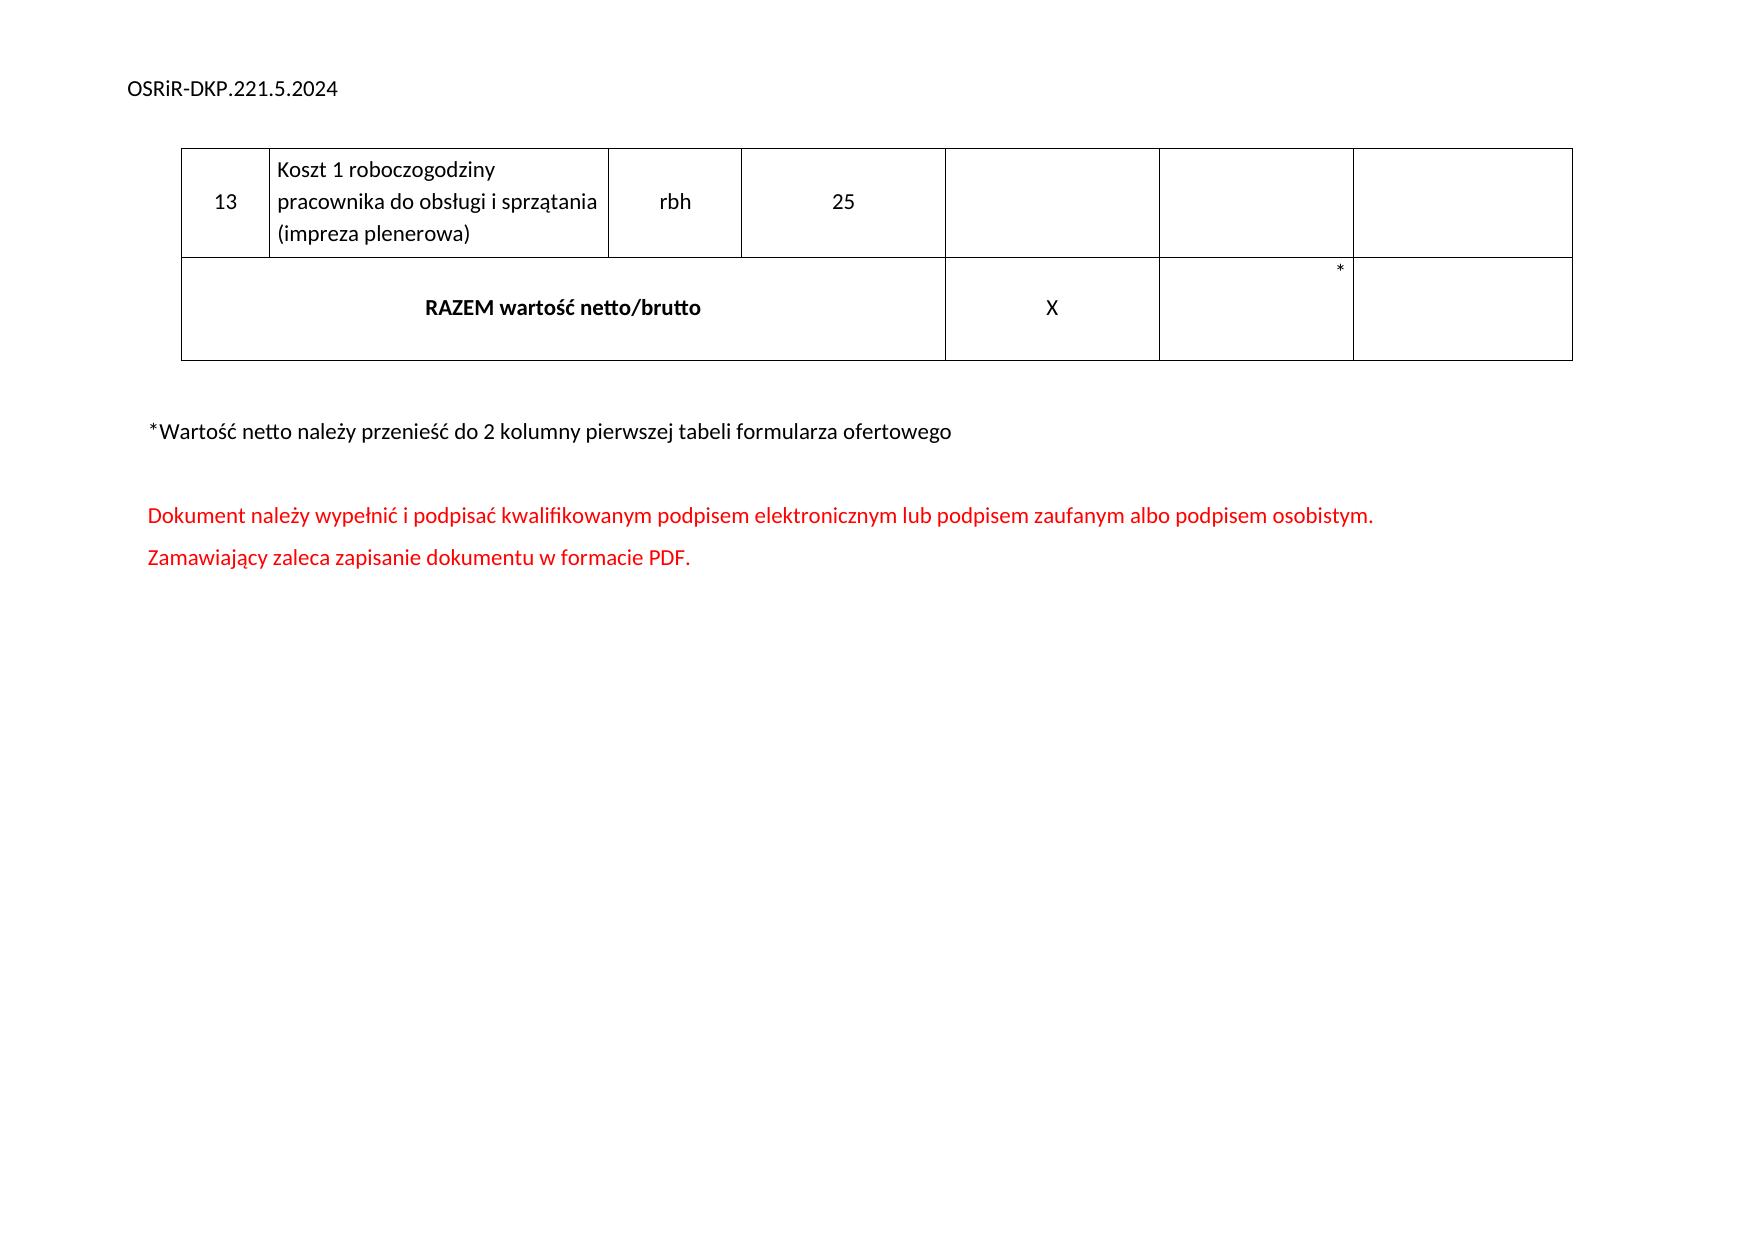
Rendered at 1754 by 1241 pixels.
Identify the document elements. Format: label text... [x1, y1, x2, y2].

table_cell 25 [742, 149, 945, 257]
table_cell [1160, 149, 1353, 257]
table_cell RAZEM wartość netto/brutto [182, 258, 945, 360]
table_cell [946, 149, 1159, 257]
table_cell * [1160, 258, 1353, 360]
table_cell [1354, 149, 1572, 257]
table_cell X [946, 258, 1159, 360]
text Dokument należy wypełnić i podpisać kwalifikowanym podpisem elektronicznym lub podpisem zaufanym albo podpisem osobistym. [148, 501, 1606, 529]
text Zamawiający zaleca zapisanie dokumentu w formacie PDF. [148, 543, 1606, 571]
table_cell rbh [609, 149, 741, 257]
text *Wartość netto należy przenieść do 2 kolumny pierwszej tabeli formularza ofertowego [148, 417, 1606, 445]
table_cell Koszt 1 roboczogodziny pracownika do obsługi i sprzątania (impreza plenerowa) [270, 149, 608, 257]
table_cell [1354, 258, 1572, 360]
table_cell 13 [182, 149, 269, 257]
